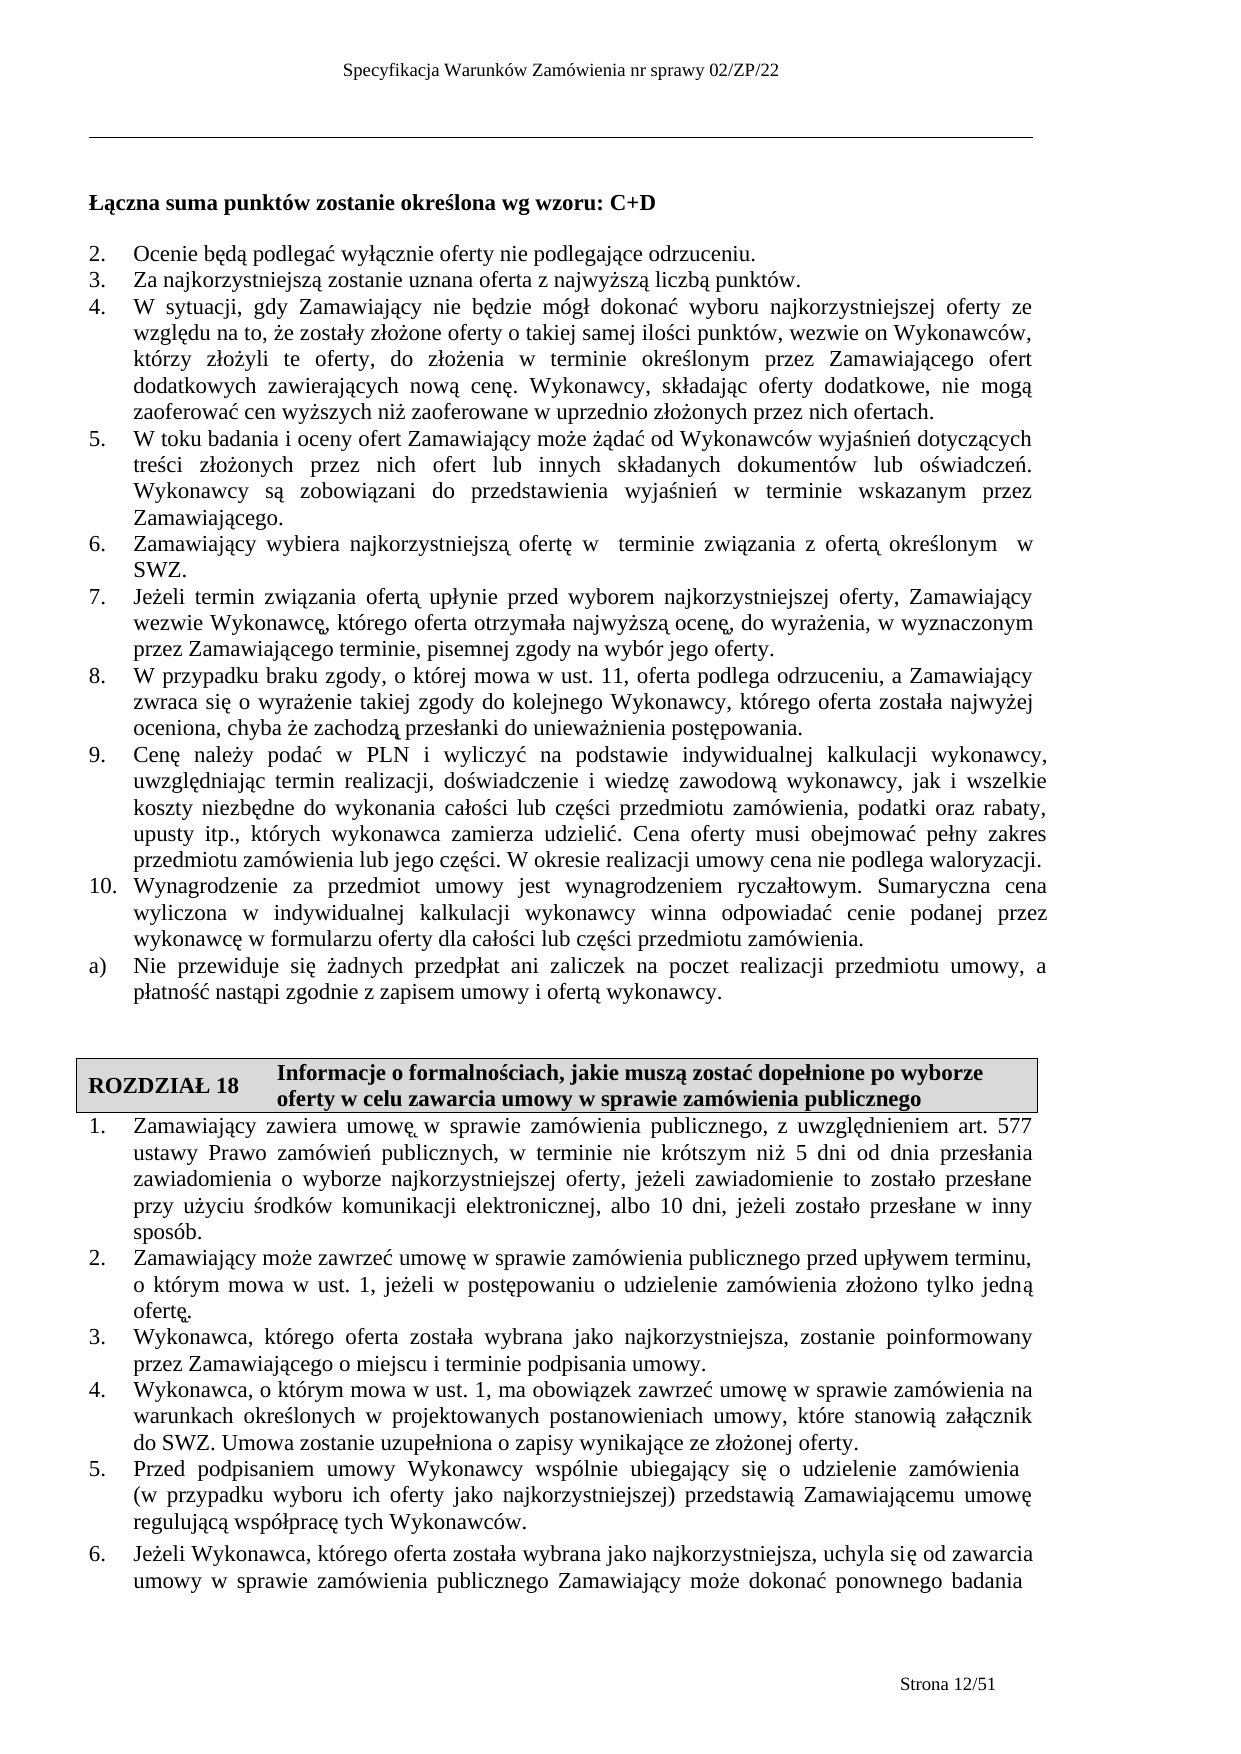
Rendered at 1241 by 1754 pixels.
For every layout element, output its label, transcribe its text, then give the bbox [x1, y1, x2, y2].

list Zamawiający zawiera umowę̨ w sprawie zamówienia publicznego, z uwzględnieniem art. 577 ustawy Prawo zamówień publicznych, w terminie nie krótszym niż 5 dni od dnia przesłania zawiadomienia o wyborze najkorzystniejszej oferty, jeżeli zawiadomienie to zostało przesłane przy użyciu środków komunikacji elektronicznej, albo 10 dni, jeżeli zostało przesłane w inny sposób. [89, 1113, 1033, 1244]
list Zamawiający wybiera najkorzystniejszą ofertę w terminie związania z ofertą określonym w SWZ. [89, 530, 1033, 583]
table_header ROZDZIAŁ 18 [77, 1059, 265, 1112]
list Przed podpisaniem umowy Wykonawcy wspólnie ubiegający się o udzielenie zamówienia (w przypadku wyboru ich oferty jako najkorzystniejszej) przedstawią Zamawiającemu umowę regulującą współpracę tych Wykonawców. [89, 1455, 1033, 1534]
list Za najkorzystniejszą zostanie uznana oferta z najwyższą liczbą punktów. [89, 266, 1033, 293]
table_header Informacje o formalnościach, jakie muszą zostać dopełnione po wyborze oferty w celu zawarcia umowy w sprawie zamówienia publicznego [265, 1059, 1037, 1112]
list Cenę należy podać w PLN i wyliczyć na podstawie indywidualnej kalkulacji wykonawcy, uwzględniając termin realizacji, doświadczenie i wiedzę zawodową wykonawcy, jak i wszelkie koszty niezbędne do wykonania całości lub części przedmiotu zamówienia, podatki oraz rabaty, upusty itp., których wykonawca zamierza udzielić. Cena oferty musi obejmować pełny zakres przedmiotu zamówienia lub jego części. W okresie realizacji umowy cena nie podlega waloryzacji. [89, 741, 1048, 873]
list Zamawiający może zawrzeć umowę w sprawie zamówienia publicznego przed upływem terminu, o którym mowa w ust. 1, jeżeli w postępowaniu o udzielenie zamówienia złożono tylko jedną ofertę̨. [89, 1244, 1033, 1323]
list W sytuacji, gdy Zamawiający nie będzie mógł dokonać wyboru najkorzystniejszej oferty ze względu na to, że zostały złożone oferty o takiej samej ilości punktów, wezwie on Wykonawców, którzy złożyli te oferty, do złożenia w terminie określonym przez Zamawiającego ofert dodatkowych zawierających nową cenę. Wykonawcy, składając oferty dodatkowe, nie mogą zaoferować cen wyższych niż zaoferowane w uprzednio złożonych przez nich ofertach. [89, 293, 1033, 424]
list Wykonawca, o którym mowa w ust. 1, ma obowiązek zawrzeć umowę w sprawie zamówienia na warunkach określonych w projektowanych postanowieniach umowy, które stanowią załącznik do SWZ. Umowa zostanie uzupełniona o zapisy wynikające ze złożonej oferty. [89, 1376, 1033, 1455]
list W toku badania i oceny ofert Zamawiający może żądać od Wykonawców wyjaśnień dotyczących treści złożonych przez nich ofert lub innych składanych dokumentów lub oświadczeń. Wykonawcy są zobowiązani do przedstawienia wyjaśnień w terminie wskazanym przez Zamawiającego. [89, 424, 1033, 530]
list Jeżeli termin związania ofertą upłynie przed wyborem najkorzystniejszej oferty, Zamawiający wezwie Wykonawcę̨, którego oferta otrzymała najwyższą ocenę̨, do wyrażenia, w wyznaczonym przez Zamawiającego terminie, pisemnej zgody na wybór jego oferty. [89, 583, 1033, 662]
list Wynagrodzenie za przedmiot umowy jest wynagrodzeniem ryczałtowym. Sumaryczna cena wyliczona w indywidualnej kalkulacji wykonawcy winna odpowiadać cenie podanej przez wykonawcę w formularzu oferty dla całości lub części przedmiotu zamówienia. [89, 873, 1048, 952]
text Łączna suma punktów zostanie określona wg wzoru: C+D [89, 189, 1033, 215]
list Wykonawca, którego oferta została wybrana jako najkorzystniejsza, zostanie poinformowany przez Zamawiającego o miejscu i terminie podpisania umowy. [89, 1323, 1033, 1376]
list W przypadku braku zgody, o której mowa w ust. 11, oferta podlega odrzuceniu, a Zamawiający zwraca się o wyrażenie takiej zgody do kolejnego Wykonawcy, którego oferta została najwyżej oceniona, chyba że zachodzą̨ przesłanki do unieważnienia postępowania. [89, 662, 1033, 741]
list Ocenie będą podlegać wyłącznie oferty nie podlegające odrzuceniu. [89, 240, 1033, 266]
list Nie przewiduje się żadnych przedpłat ani zaliczek na poczet realizacji przedmiotu umowy, a płatność nastąpi zgodnie z zapisem umowy i ofertą wykonawcy. [89, 952, 1048, 1004]
